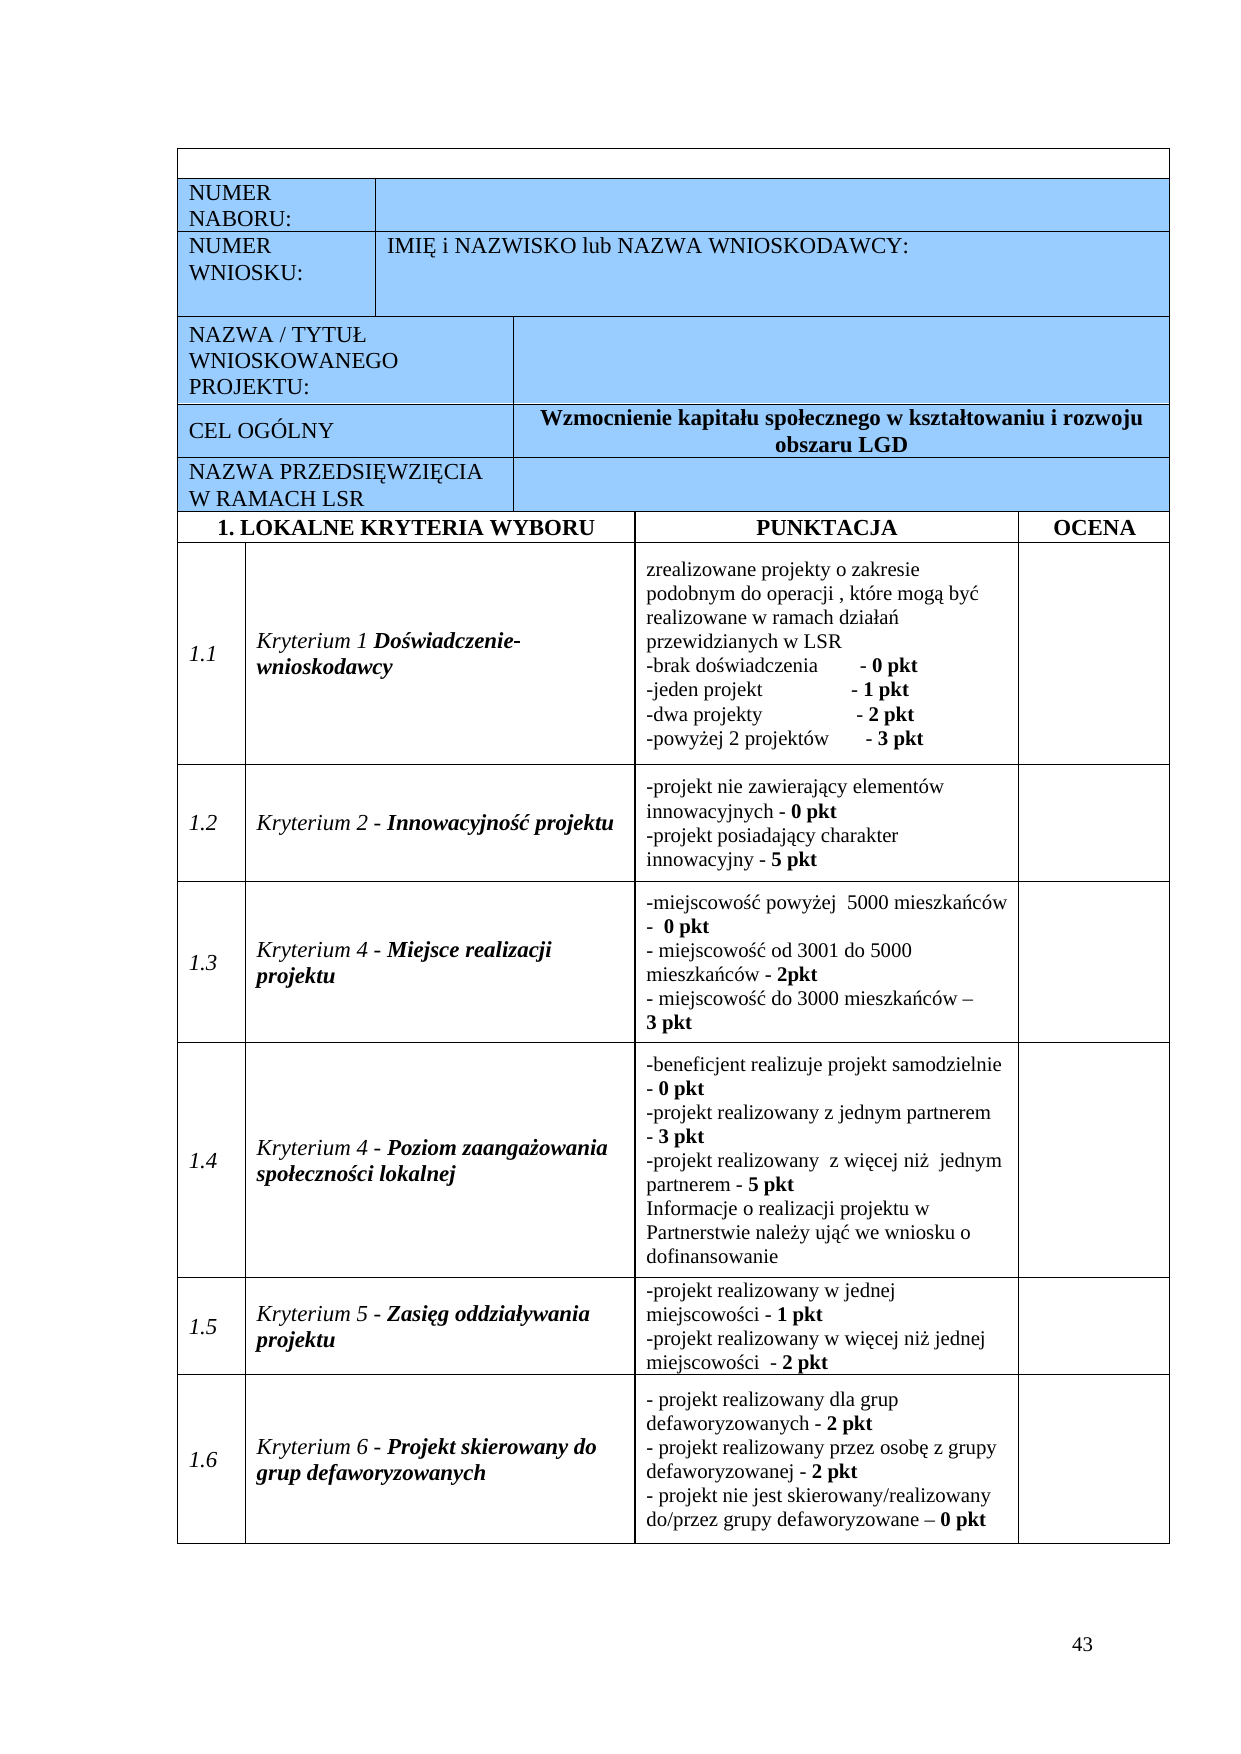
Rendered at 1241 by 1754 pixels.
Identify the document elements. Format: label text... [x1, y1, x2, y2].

table_cell -beneficjent realizuje projekt samodzielnie - 0 pkt -projekt realizowany z jednym partnerem - 3 pkt -projekt realizowany z więcej niż jednym partnerem - 5 pkt Informacje o realizacji projektu w Partnerstwie należy ująć we wniosku o dofinansowanie [636, 1043, 1018, 1277]
table_cell 1.4 [178, 1043, 245, 1277]
table_cell PUNKTACJA [636, 512, 1018, 542]
table_cell - projekt realizowany dla grup defaworyzowanych - 2 pkt - projekt realizowany przez osobę z grupy defaworyzowanej - 2 pkt - projekt nie jest skierowany/realizowany do/przez grupy defaworyzowane – 0 pkt [636, 1375, 1018, 1543]
table_cell -miejscowość powyżej 5000 mieszkańców - 0 pkt - miejscowość od 3001 do 5000 mieszkańców - 2pkt - miejscowość do 3000 mieszkańców – 3 pkt [636, 882, 1018, 1042]
table_cell Kryterium 4 - Miejsce realizacji projektu [246, 882, 634, 1042]
table_cell [1019, 1278, 1169, 1374]
table_cell Kryterium 6 - Projekt skierowany do grup defaworyzowanych [246, 1375, 634, 1543]
table_cell CEL OGÓLNY [178, 405, 513, 457]
table_cell [514, 317, 1169, 403]
table_cell Kryterium 2 - Innowacyjność projektu [246, 765, 634, 881]
table_cell OCENA [1019, 512, 1169, 542]
table_cell zrealizowane projekty o zakresie podobnym do operacji , które mogą być realizowane w ramach działań przewidzianych w LSR -brak doświadczenia - 0 pkt -jeden projekt - 1 pkt -dwa projekty - 2 pkt -powyżej 2 projektów - 3 pkt [636, 543, 1018, 764]
table_cell [178, 149, 1169, 177]
table_cell [1019, 765, 1169, 881]
table_cell Kryterium 5 - Zasięg oddziaływania projektu [246, 1278, 634, 1374]
table_cell 1.5 [178, 1278, 245, 1374]
table_cell NAZWA PRZEDSIĘWZIĘCIA W RAMACH LSR [178, 458, 513, 511]
table_cell 1. LOKALNE KRYTERIA WYBORU [178, 512, 634, 542]
table_cell [1019, 1375, 1169, 1543]
table_cell [1019, 1043, 1169, 1277]
table_cell 1.6 [178, 1375, 245, 1543]
table_cell IMIĘ i NAZWISKO lub NAZWA WNIOSKODAWCY: [376, 232, 1169, 316]
table_cell 1.2 [178, 765, 245, 881]
table_cell -projekt nie zawierający elementów innowacyjnych - 0 pkt -projekt posiadający charakter innowacyjny - 5 pkt [636, 765, 1018, 881]
table_cell 1.3 [178, 882, 245, 1042]
table_cell [1019, 882, 1169, 1042]
table_cell Kryterium 1 Doświadczenie wnioskodawcy [246, 543, 634, 764]
table_cell 1.1 [178, 543, 245, 764]
table_cell NUMER NABORU: [178, 179, 375, 231]
table_cell Wzmocnienie kapitału społecznego w kształtowaniu i rozwoju obszaru LGD [514, 405, 1169, 457]
table_cell [376, 179, 1169, 231]
table_cell [514, 458, 1169, 511]
table_cell [1019, 543, 1169, 764]
table_cell NAZWA / TYTUŁ WNIOSKOWANEGO PROJEKTU: [178, 317, 513, 403]
table_cell -projekt realizowany w jednej miejscowości - 1 pkt -projekt realizowany w więcej niż jednej miejscowości - 2 pkt [636, 1278, 1018, 1374]
table_cell Kryterium 4 - Poziom zaangażowania społeczności lokalnej [246, 1043, 634, 1277]
table_cell NUMER WNIOSKU: [178, 232, 375, 316]
